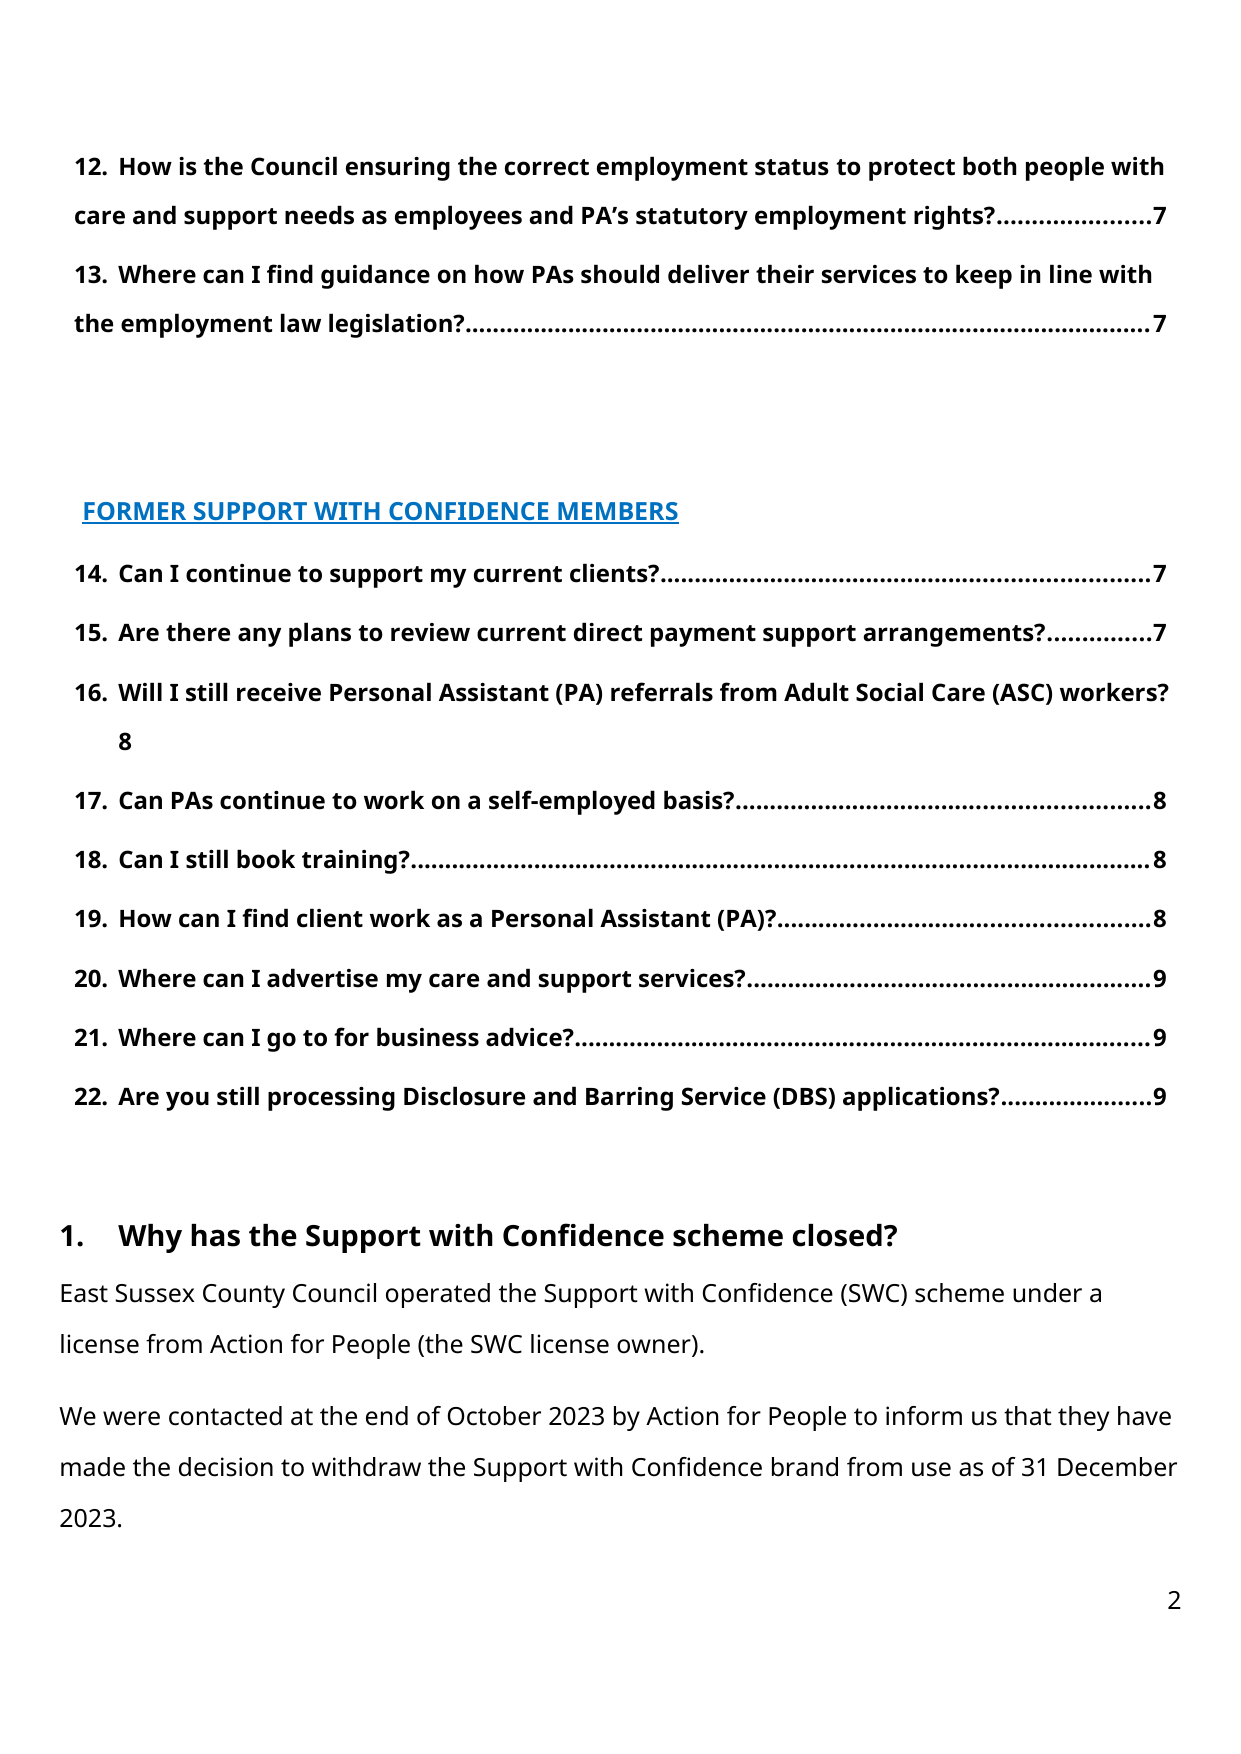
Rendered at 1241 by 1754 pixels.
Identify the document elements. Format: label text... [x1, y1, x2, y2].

text East Sussex County Council operated the Support with Confidence (SWC) scheme under a license from Action for People (the SWC license owner). [59, 1276, 1181, 1361]
text We were contacted at the end of October 2023 by Action for People to inform us that they have made the decision to withdraw the Support with Confidence brand from use as of 31 December 2023. [59, 1399, 1181, 1535]
subtitle Why has the Support with Confidence scheme closed? [59, 1215, 1181, 1255]
